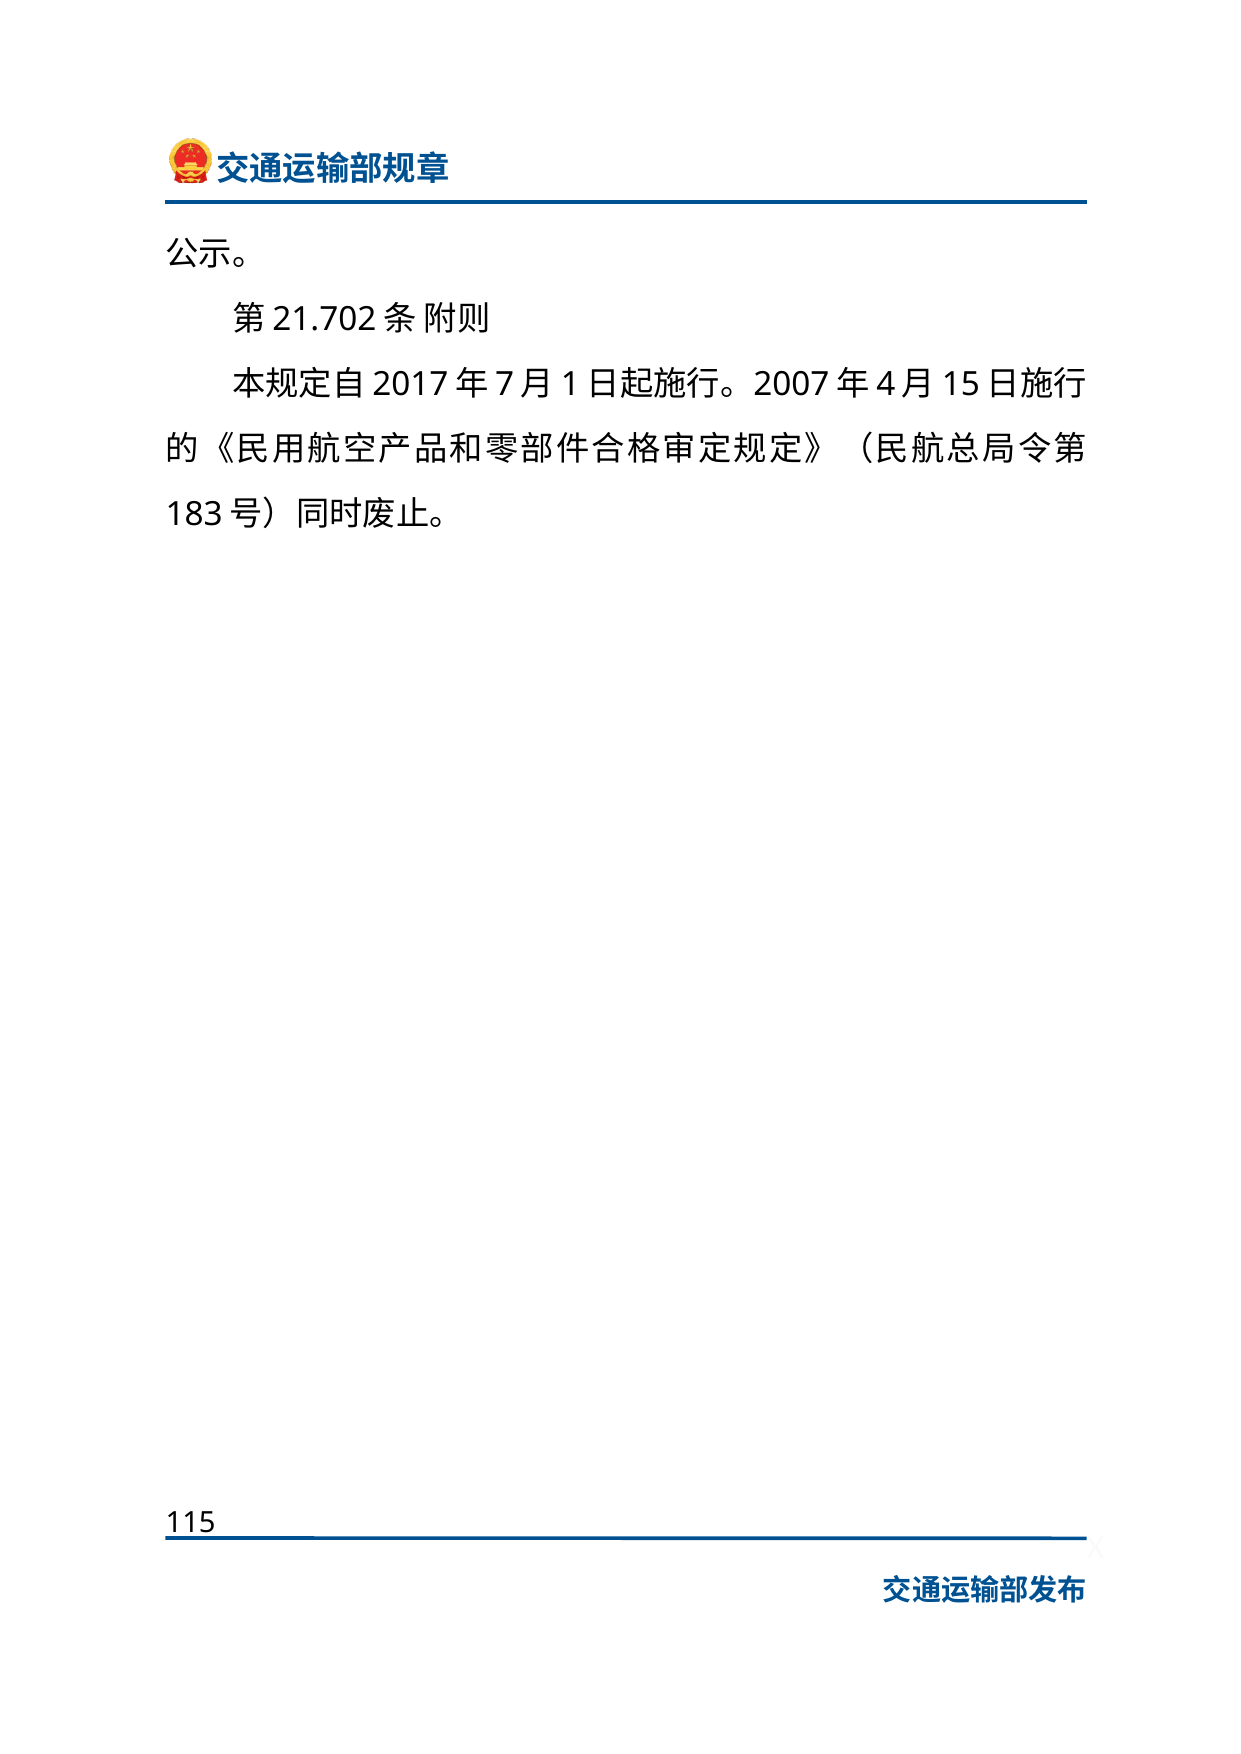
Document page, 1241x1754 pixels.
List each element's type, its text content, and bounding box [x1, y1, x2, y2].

text 第21.702条 附则 [165, 284, 1087, 349]
text 对证件持有人的撤销许可、行政处罚、行政强制等处理措施及其执行情况记入守法信用信息记录，并按照有关规定进行公示。 [165, 219, 1087, 284]
picture [165, 136, 216, 187]
text 本规定自2017年7月1日起施行。2007年4月15日施行的《民用航空产品和零部件合格审定规定》（民航总局令第183号）同时废止。 [165, 470, 1087, 544]
text 本规定自2017年7月1日起施行。2007年4月15日施行的《民用航空产品和零部件合格审定规定》（民航总局令第183号）同时废止。 [165, 349, 1087, 422]
